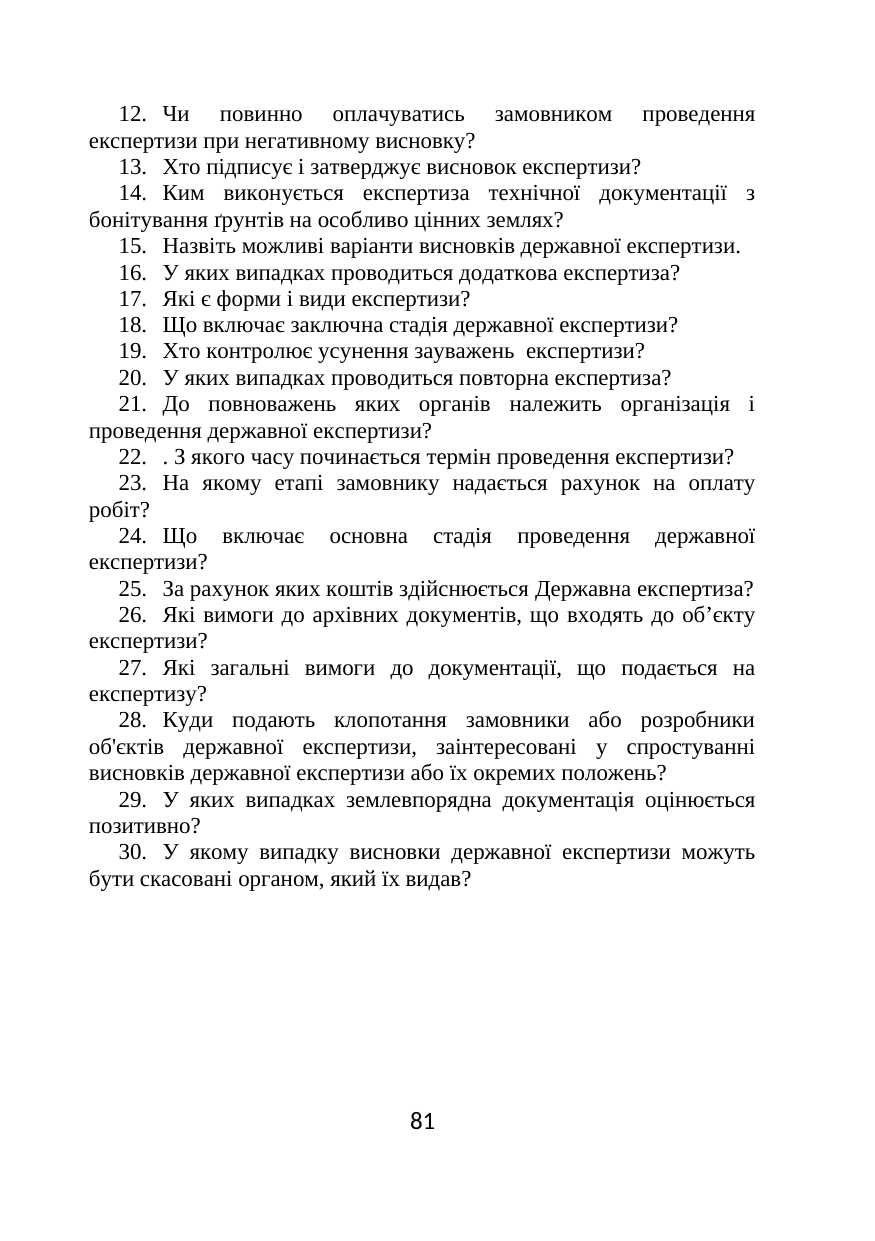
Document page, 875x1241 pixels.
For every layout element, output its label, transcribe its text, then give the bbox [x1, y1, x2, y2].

list У яких випадках проводиться повторна експертиза? [89, 364, 756, 390]
list За рахунок яких коштів здійснюється Державна експертиза? [89, 575, 756, 601]
list У яких випадках землевпорядна документація оцінюється позитивно? [89, 786, 756, 838]
list Хто підписує і затверджує висновок експертизи? [89, 153, 756, 179]
list Які є форми і види експертизи? [89, 285, 756, 311]
list Назвіть можливі варіанти висновків державної експертизи. [89, 232, 756, 258]
list Що включає заключна стадія державної експертизи? [89, 311, 756, 338]
list У якому випадку висновки державної експертизи можуть бути скасовані органом, який їх видав? [89, 838, 756, 891]
list Куди подають клопотання замовники або розробники об'єктів державної експертизи, заінтересовані у спростуванні висновків державної експертизи або їх окремих положень? [89, 707, 756, 786]
list У яких випадках проводиться додаткова експертиза? [89, 258, 756, 285]
list . З якого часу починається термін проведення експертизи? [89, 443, 756, 469]
list Які вимоги до архівних документів, що входять до об’єкту експертизи? [89, 601, 756, 654]
list Що включає основна стадія проведення державної експертизи? [89, 522, 756, 575]
list Які загальні вимоги до документації, що подається на експертизу? [89, 654, 756, 707]
list Чи повинно оплачуватись замовником проведення експертизи при негативному висновку? [89, 100, 756, 153]
list Хто контролює усунення зауважень експертизи? [89, 338, 756, 364]
list Ким виконується експертиза технічної документації з бонітування ґрунтів на особливо цінних землях? [89, 179, 756, 232]
list На якому етапі замовнику надається рахунок на оплату робіт? [89, 469, 756, 522]
list До повноважень яких органів належить організація і проведення державної експертизи? [89, 390, 756, 443]
